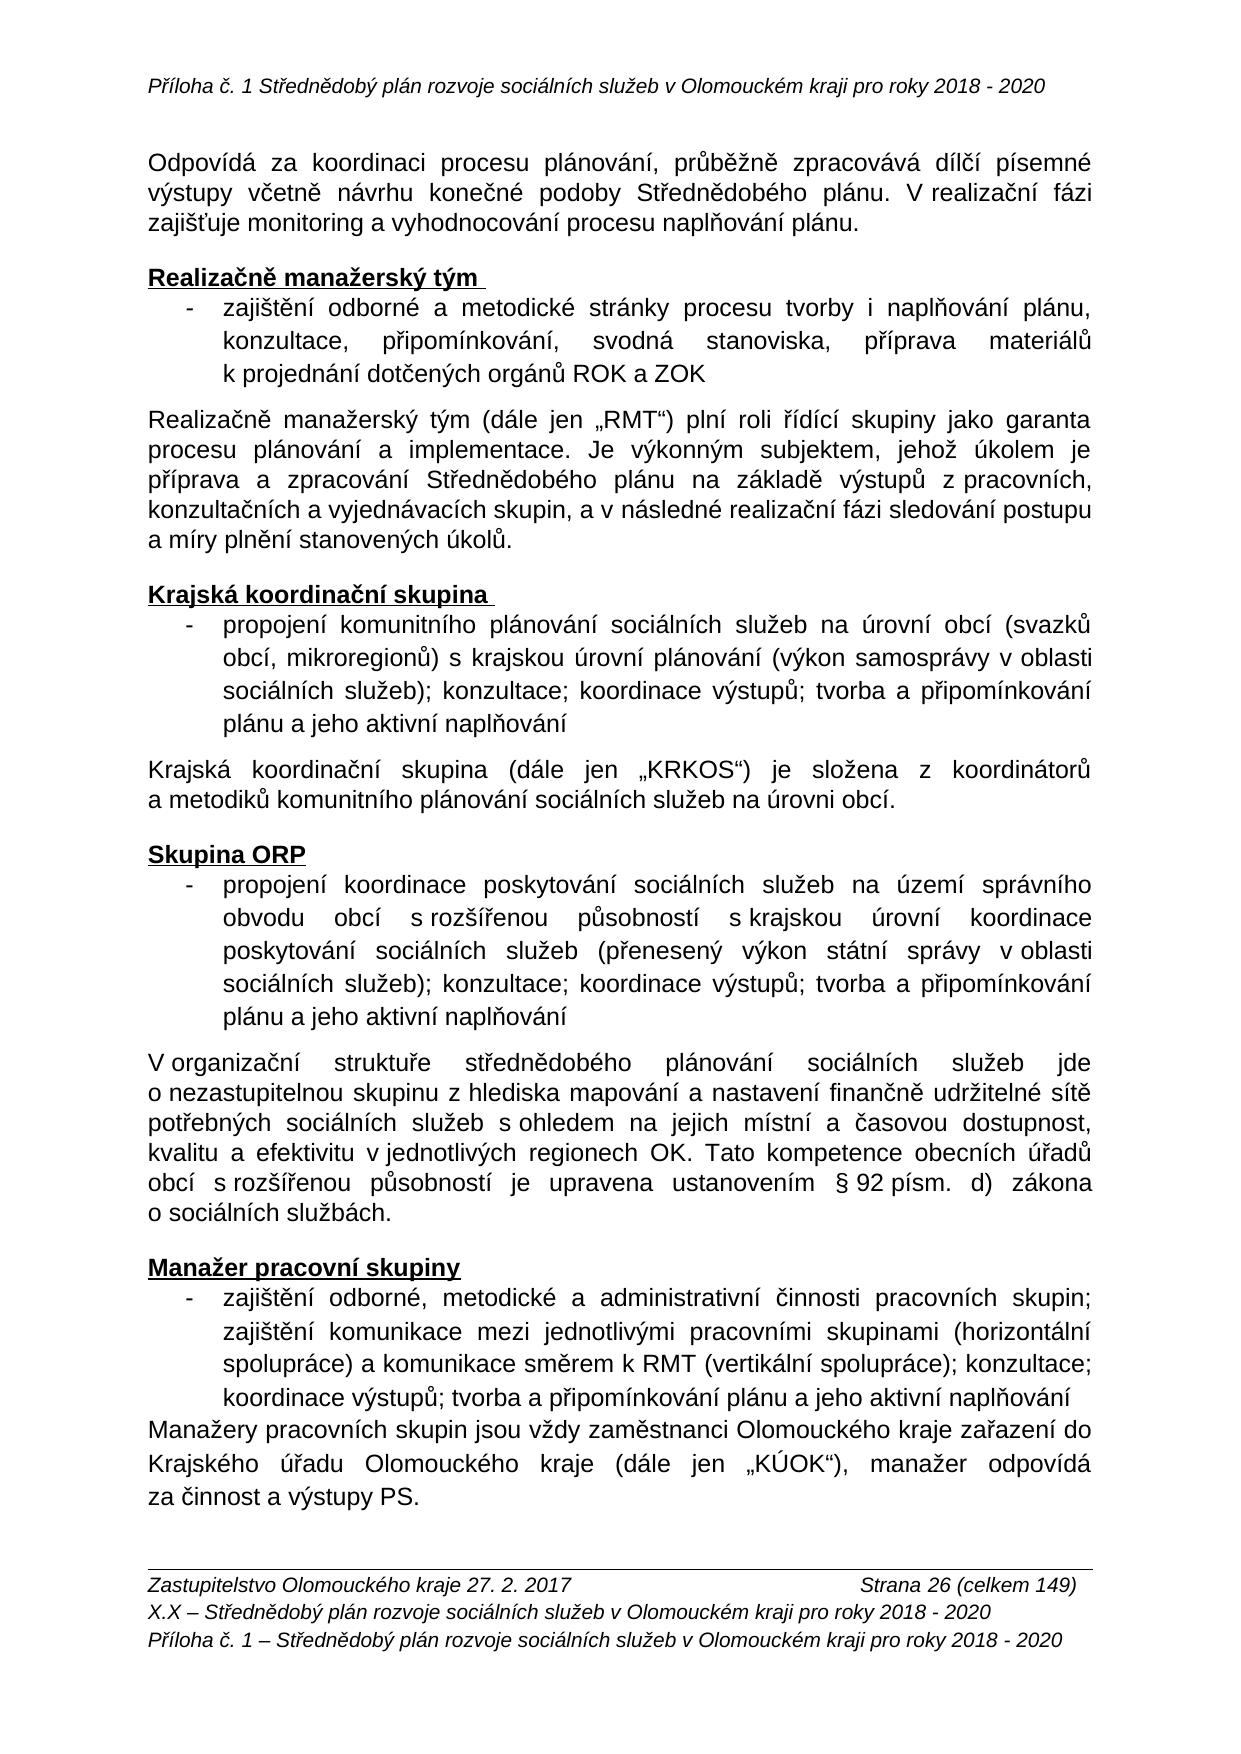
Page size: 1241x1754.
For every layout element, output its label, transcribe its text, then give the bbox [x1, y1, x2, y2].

text Odpovídá za koordinaci procesu plánování, průběžně zpracovává dílčí písemné výstupy včetně návrhu konečné podoby Střednědobého plánu. V realizační fázi zajišťuje monitoring a vyhodnocování procesu naplňování plánu. [148, 148, 1093, 237]
text Realizačně manažerský tým [148, 263, 1093, 292]
text Manažery pracovních skupin jsou vždy zaměstnanci Olomouckého kraje zařazení do Krajského úřadu Olomouckého kraje (dále jen „KÚOK“), manažer odpovídá za činnost a výstupy PS. [148, 1416, 1093, 1510]
list propojení komunitního plánování sociálních služeb na úrovní obcí (svazků obcí, mikroregionů) s krajskou úrovní plánování (výkon samosprávy v oblasti sociálních služeb); konzultace; koordinace výstupů; tvorba a připomínkování plánu a jeho aktivní naplňování [185, 610, 1093, 738]
list zajištění odborné, metodické a administrativní činnosti pracovních skupin; zajištění komunikace mezi jednotlivými pracovními skupinami (horizontální spolupráce) a komunikace směrem k RMT (vertikální spolupráce); konzultace; koordinace výstupů; tvorba a připomínkování plánu a jeho aktivní naplňování [185, 1283, 1093, 1411]
list propojení koordinace poskytování sociálních služeb na území správního obvodu obcí s rozšířenou působností s krajskou úrovní koordinace poskytování sociálních služeb (přenesený výkon státní správy v oblasti sociálních služeb); konzultace; koordinace výstupů; tvorba a připomínkování plánu a jeho aktivní naplňování [185, 870, 1093, 1031]
text Skupina ORP [148, 840, 1093, 869]
text Krajská koordinační skupina (dále jen „KRKOS“) je složena z koordinátorů a metodiků komunitního plánování sociálních služeb na úrovni obcí. [148, 755, 1093, 814]
text Krajská koordinační skupina [148, 580, 1093, 609]
text V organizační struktuře střednědobého plánování sociálních služeb jde o nezastupitelnou skupinu z hlediska mapování a nastavení finančně udržitelné sítě potřebných sociálních služeb s ohledem na jejich místní a časovou dostupnost, kvalitu a efektivitu v jednotlivých regionech OK. Tato kompetence obecních úřadů obcí s rozšířenou působností je upravena ustanovením § 92 písm. d) zákona o sociálních službách. [148, 1048, 1093, 1227]
list zajištění odborné a metodické stránky procesu tvorby i naplňování plánu, konzultace, připomínkování, svodná stanoviska, příprava materiálů k projednání dotčených orgánů ROK a ZOK [185, 293, 1093, 388]
text Manažer pracovní skupiny [148, 1253, 1093, 1282]
text Realizačně manažerský tým (dále jen „RMT“) plní roli řídící skupiny jako garanta procesu plánování a implementace. Je výkonným subjektem, jehož úkolem je příprava a zpracování Střednědobého plánu na základě výstupů z pracovních, konzultačních a vyjednávacích skupin, a v následné realizační fázi sledování postupu a míry plnění stanovených úkolů. [148, 404, 1093, 554]
